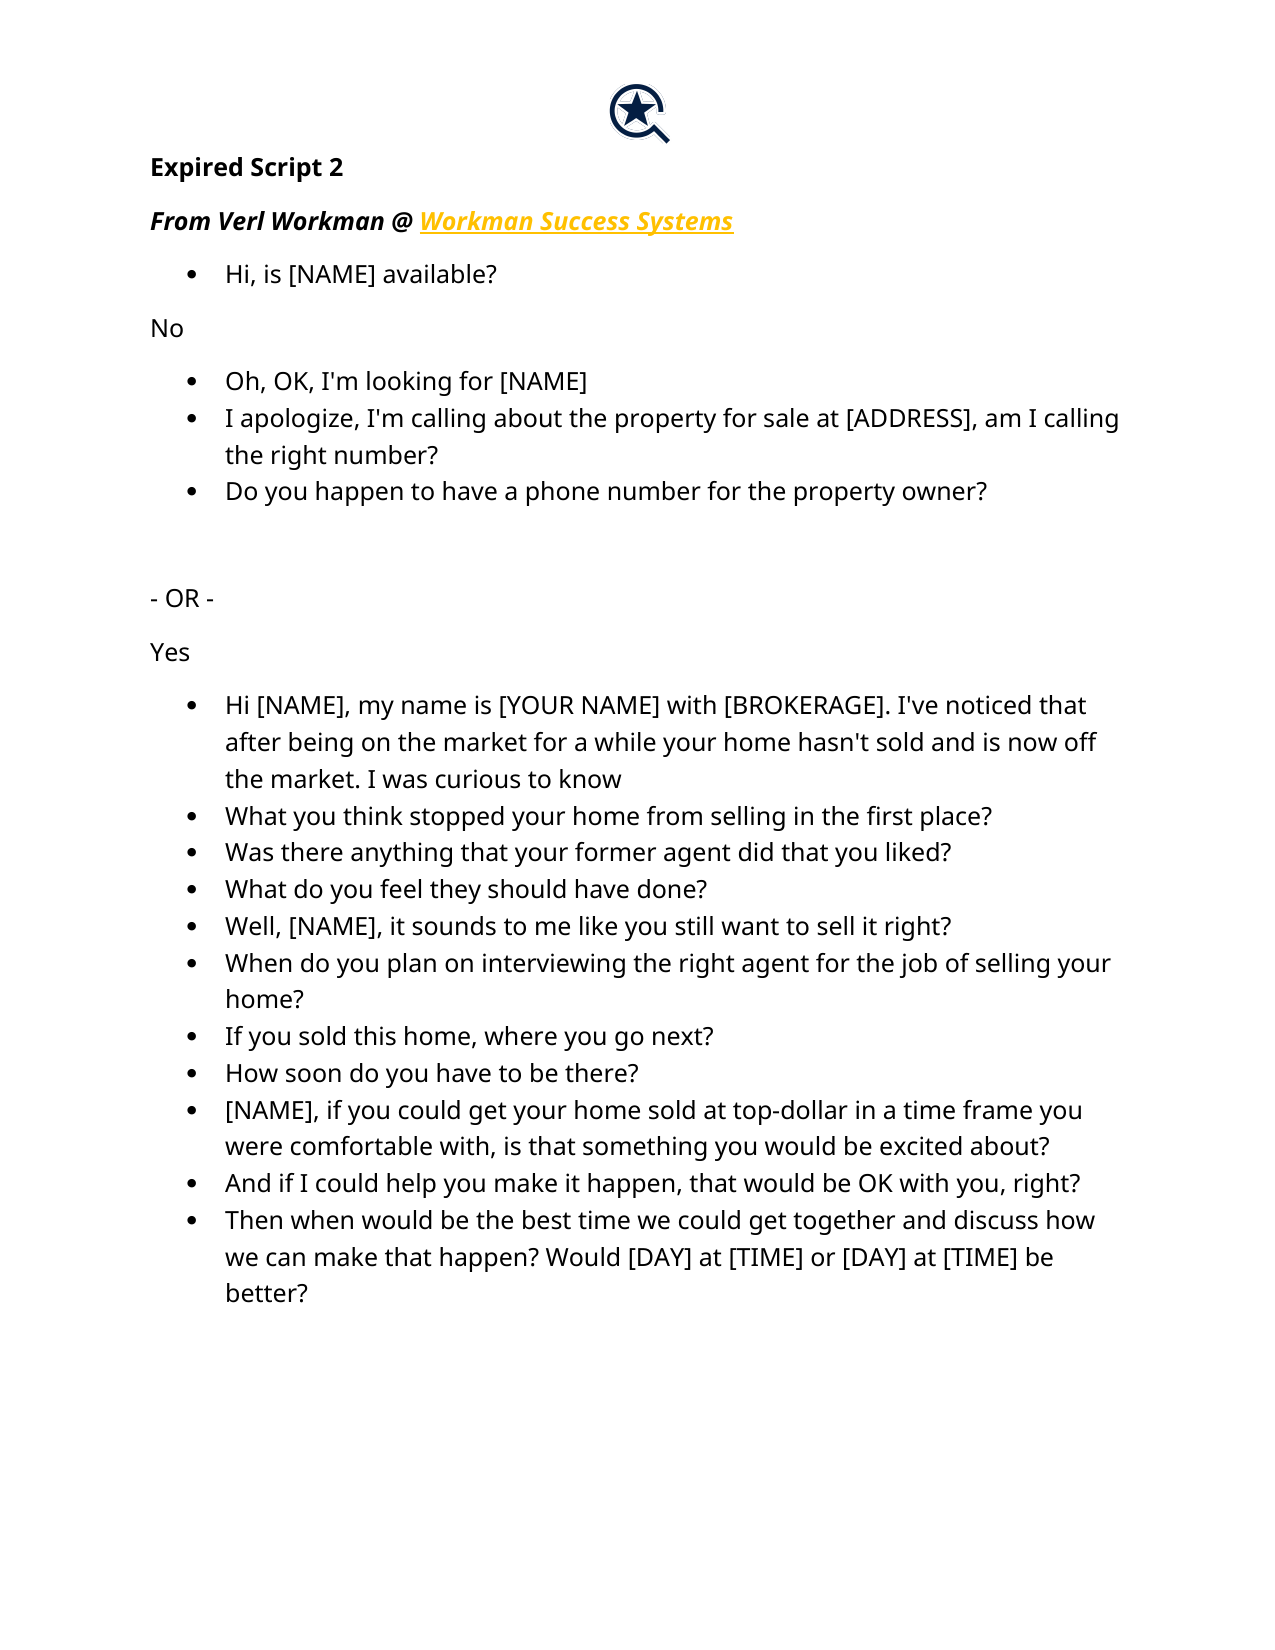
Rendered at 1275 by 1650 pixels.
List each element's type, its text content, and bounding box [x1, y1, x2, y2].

list If you sold this home, where you go next? [187, 1019, 1125, 1053]
text Yes [150, 634, 1125, 668]
text - OR - [150, 581, 1125, 615]
list Then when would be the best time we could get together and discuss how we can make that happen? Would [DAY] at [TIME] or [DAY] at [TIME] be better? [187, 1203, 1125, 1310]
list Hi, is [NAME] available? [187, 257, 1125, 291]
list What you think stopped your home from selling in the first place? [187, 798, 1125, 832]
list How soon do you have to be there? [187, 1056, 1125, 1089]
list I apologize, I'm calling about the property for sale at [ADDRESS], am I calling the right number? [187, 401, 1125, 471]
text No [150, 310, 1125, 344]
list Hi [NAME], my name is [YOUR NAME] with [BROKERAGE]. I've noticed that after being on the market for a while your home hasn't sold and is now off the market. I was curious to know [187, 688, 1125, 795]
picture [600, 75, 675, 150]
list Oh, OK, I'm looking for [NAME] [187, 364, 1125, 398]
list When do you plan on interviewing the right agent for the job of selling your home? [187, 945, 1125, 1016]
list Well, [NAME], it sounds to me like you still want to sell it right? [187, 908, 1125, 942]
text Expired Script 2 [150, 150, 1125, 184]
list Was there anything that your former agent did that you liked? [187, 835, 1125, 869]
list And if I could help you make it happen, that would be OK with you, right? [187, 1166, 1125, 1200]
list [NAME], if you could get your home sold at top-dollar in a time frame you were comfortable with, is that something you would be excited about? [187, 1092, 1125, 1163]
list Do you happen to have a phone number for the property owner? [187, 474, 1125, 508]
text From Verl Workman @ Workman Success Systems [150, 203, 1125, 237]
list What do you feel they should have done? [187, 872, 1125, 906]
